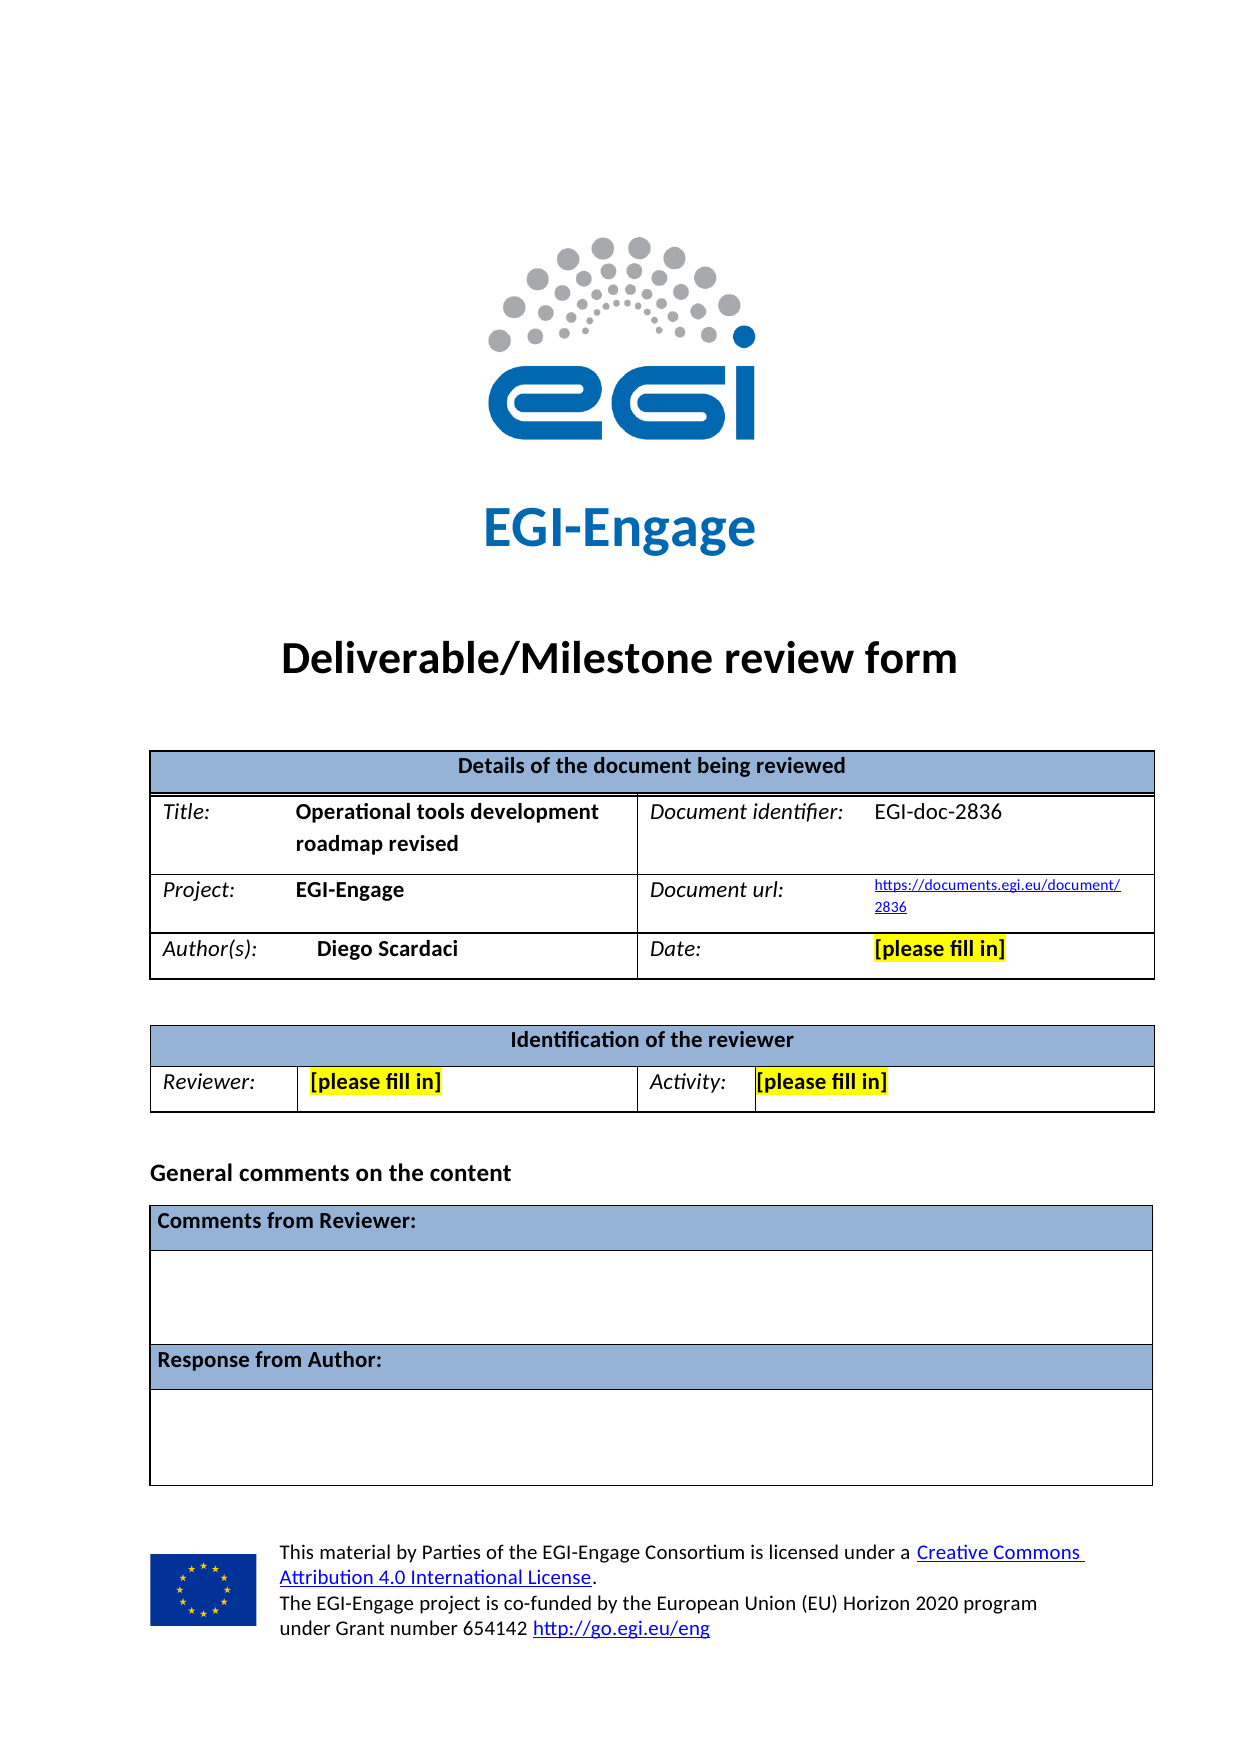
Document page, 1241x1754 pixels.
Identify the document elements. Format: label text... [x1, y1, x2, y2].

table_cell [please fill in] [874, 934, 1154, 978]
table_cell [151, 1390, 1152, 1484]
table_cell Reviewer: [151, 1067, 297, 1111]
table_cell EGI-Engage [283, 875, 637, 932]
table_cell Author(s): [151, 934, 283, 978]
table_cell Title: [151, 797, 283, 873]
picture [452, 206, 788, 473]
table_cell [please fill in] [298, 1067, 637, 1111]
text General comments on the content [150, 1157, 1090, 1188]
table_cell EGI-doc-2836 [874, 797, 1154, 873]
table_cell Date: [638, 934, 873, 978]
table_cell Document identifier: [638, 797, 873, 873]
title Deliverable/Milestone review form [150, 629, 1090, 684]
table_cell Project: [151, 875, 283, 932]
table_cell Response from Author: [151, 1345, 1152, 1389]
table_cell Diego Scardaci [283, 934, 637, 978]
text EGI-Engage [150, 489, 1090, 561]
table_cell Document url: [638, 875, 873, 932]
table_header Details of the document being reviewed [151, 752, 1154, 792]
table_cell https://documents.egi.eu/document/2836 [874, 875, 1154, 932]
table_cell [151, 1251, 1152, 1344]
picture [150, 1554, 257, 1626]
table_cell Activity: [638, 1067, 755, 1111]
table_cell [please fill in] [756, 1067, 1154, 1111]
table_header Identification of the reviewer [151, 1026, 1154, 1066]
table_cell Operational tools development roadmap revised [283, 797, 637, 873]
table_header Comments from Reviewer: [151, 1206, 1152, 1250]
